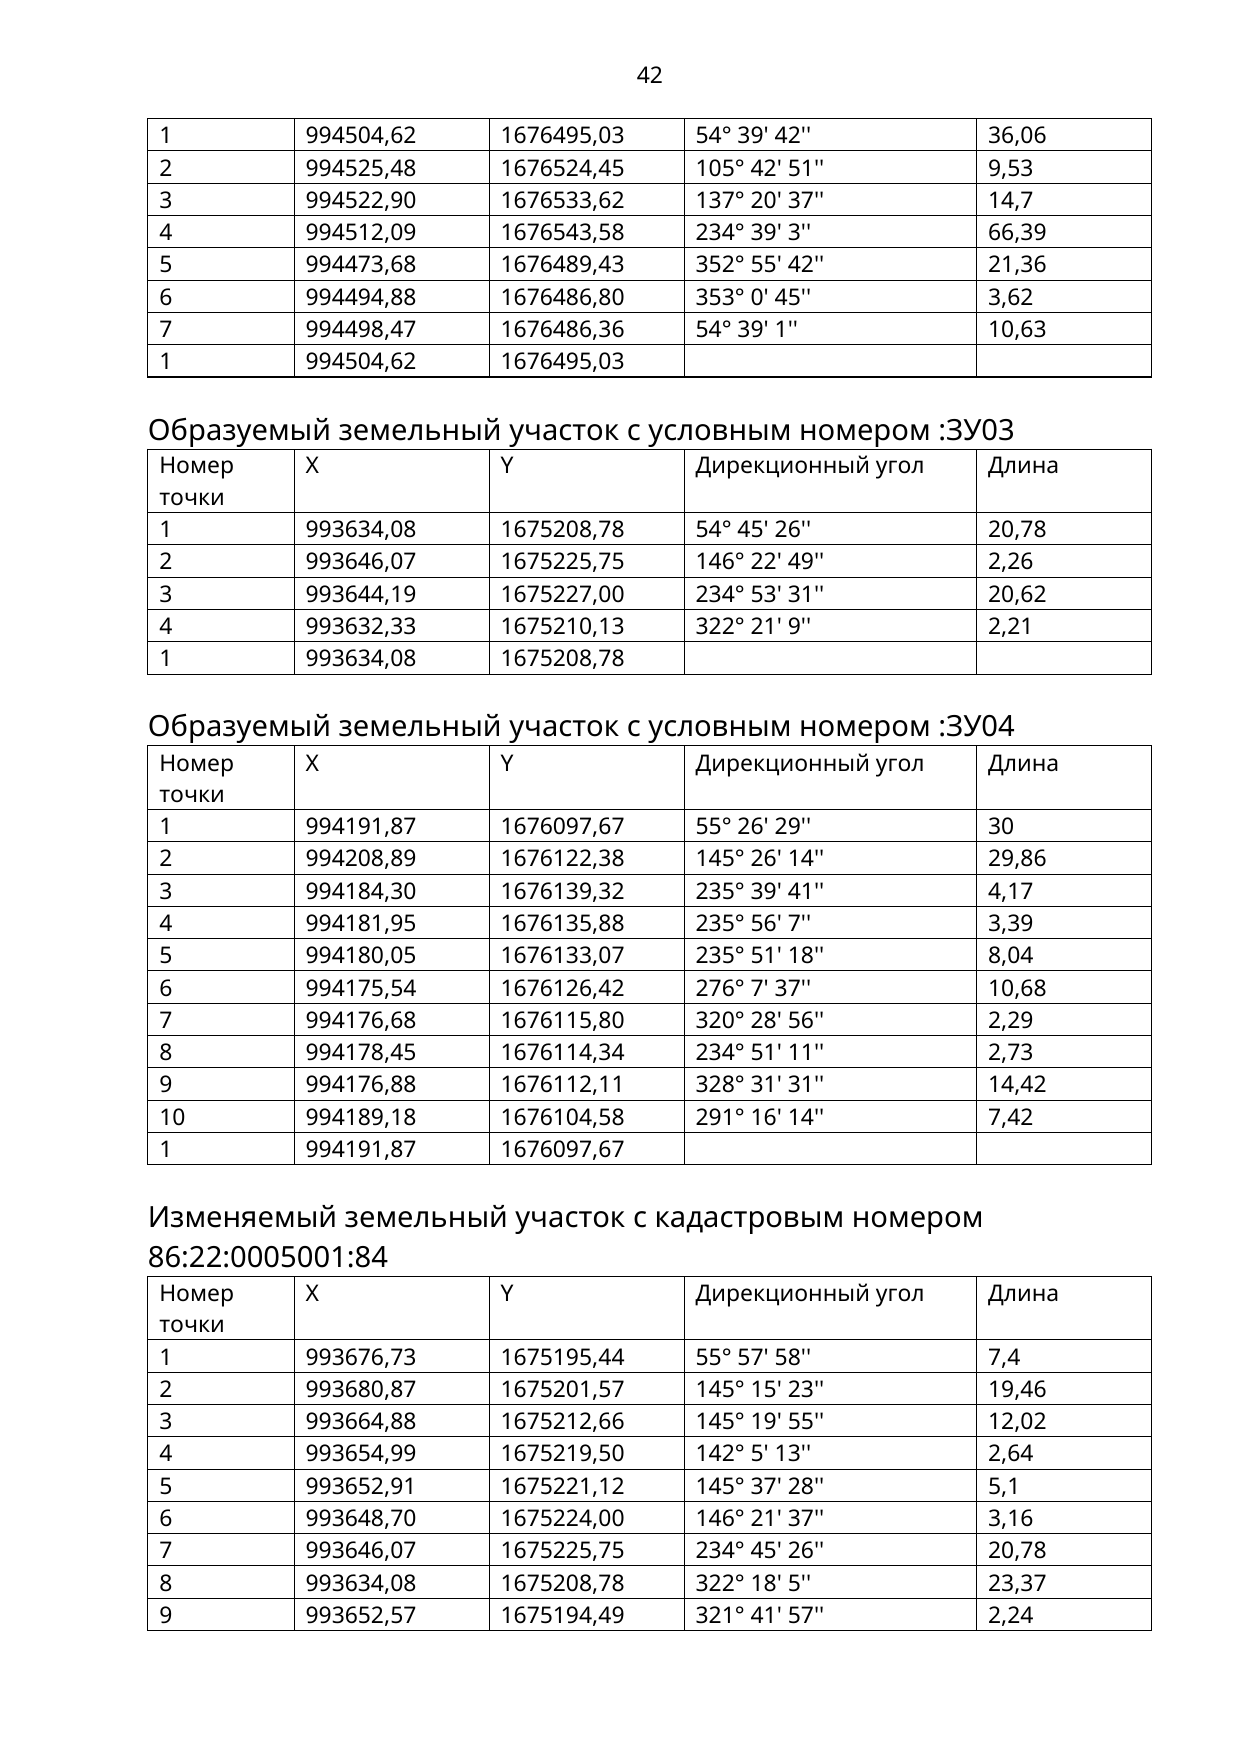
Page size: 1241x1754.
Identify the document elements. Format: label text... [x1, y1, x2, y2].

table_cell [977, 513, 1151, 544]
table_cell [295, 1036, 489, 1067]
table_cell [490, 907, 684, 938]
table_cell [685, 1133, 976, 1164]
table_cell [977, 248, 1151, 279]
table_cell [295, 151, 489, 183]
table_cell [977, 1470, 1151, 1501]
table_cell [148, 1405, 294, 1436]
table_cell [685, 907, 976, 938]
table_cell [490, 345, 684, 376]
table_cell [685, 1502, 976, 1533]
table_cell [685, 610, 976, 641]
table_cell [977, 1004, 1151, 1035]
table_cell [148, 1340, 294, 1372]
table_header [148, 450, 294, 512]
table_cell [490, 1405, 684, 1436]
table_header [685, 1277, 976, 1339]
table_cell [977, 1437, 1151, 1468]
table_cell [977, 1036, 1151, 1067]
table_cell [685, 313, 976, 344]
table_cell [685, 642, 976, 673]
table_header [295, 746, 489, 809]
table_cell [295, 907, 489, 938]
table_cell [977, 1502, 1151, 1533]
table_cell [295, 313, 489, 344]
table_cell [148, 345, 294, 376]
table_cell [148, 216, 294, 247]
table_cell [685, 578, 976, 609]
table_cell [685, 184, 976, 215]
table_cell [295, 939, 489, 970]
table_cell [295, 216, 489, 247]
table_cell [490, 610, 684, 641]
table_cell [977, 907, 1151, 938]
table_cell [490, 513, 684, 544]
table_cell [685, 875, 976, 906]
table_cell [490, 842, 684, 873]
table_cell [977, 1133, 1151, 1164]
text Образуемый земельный участок с условным номером :ЗУ03 [148, 409, 1152, 448]
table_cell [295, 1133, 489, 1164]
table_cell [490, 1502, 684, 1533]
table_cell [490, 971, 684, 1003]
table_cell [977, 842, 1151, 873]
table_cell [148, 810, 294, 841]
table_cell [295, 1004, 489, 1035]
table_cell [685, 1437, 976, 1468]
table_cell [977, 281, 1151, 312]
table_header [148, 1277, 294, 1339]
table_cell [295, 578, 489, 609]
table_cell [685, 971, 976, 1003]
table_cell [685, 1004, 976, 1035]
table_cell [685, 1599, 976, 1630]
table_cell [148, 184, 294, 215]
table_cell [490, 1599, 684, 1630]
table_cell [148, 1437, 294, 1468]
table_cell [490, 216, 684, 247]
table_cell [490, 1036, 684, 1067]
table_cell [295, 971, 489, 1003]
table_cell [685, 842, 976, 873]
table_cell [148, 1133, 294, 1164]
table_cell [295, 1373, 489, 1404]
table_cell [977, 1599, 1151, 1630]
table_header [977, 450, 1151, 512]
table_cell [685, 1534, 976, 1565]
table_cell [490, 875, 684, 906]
text Образуемый земельный участок с условным номером :ЗУ04 [148, 706, 1152, 745]
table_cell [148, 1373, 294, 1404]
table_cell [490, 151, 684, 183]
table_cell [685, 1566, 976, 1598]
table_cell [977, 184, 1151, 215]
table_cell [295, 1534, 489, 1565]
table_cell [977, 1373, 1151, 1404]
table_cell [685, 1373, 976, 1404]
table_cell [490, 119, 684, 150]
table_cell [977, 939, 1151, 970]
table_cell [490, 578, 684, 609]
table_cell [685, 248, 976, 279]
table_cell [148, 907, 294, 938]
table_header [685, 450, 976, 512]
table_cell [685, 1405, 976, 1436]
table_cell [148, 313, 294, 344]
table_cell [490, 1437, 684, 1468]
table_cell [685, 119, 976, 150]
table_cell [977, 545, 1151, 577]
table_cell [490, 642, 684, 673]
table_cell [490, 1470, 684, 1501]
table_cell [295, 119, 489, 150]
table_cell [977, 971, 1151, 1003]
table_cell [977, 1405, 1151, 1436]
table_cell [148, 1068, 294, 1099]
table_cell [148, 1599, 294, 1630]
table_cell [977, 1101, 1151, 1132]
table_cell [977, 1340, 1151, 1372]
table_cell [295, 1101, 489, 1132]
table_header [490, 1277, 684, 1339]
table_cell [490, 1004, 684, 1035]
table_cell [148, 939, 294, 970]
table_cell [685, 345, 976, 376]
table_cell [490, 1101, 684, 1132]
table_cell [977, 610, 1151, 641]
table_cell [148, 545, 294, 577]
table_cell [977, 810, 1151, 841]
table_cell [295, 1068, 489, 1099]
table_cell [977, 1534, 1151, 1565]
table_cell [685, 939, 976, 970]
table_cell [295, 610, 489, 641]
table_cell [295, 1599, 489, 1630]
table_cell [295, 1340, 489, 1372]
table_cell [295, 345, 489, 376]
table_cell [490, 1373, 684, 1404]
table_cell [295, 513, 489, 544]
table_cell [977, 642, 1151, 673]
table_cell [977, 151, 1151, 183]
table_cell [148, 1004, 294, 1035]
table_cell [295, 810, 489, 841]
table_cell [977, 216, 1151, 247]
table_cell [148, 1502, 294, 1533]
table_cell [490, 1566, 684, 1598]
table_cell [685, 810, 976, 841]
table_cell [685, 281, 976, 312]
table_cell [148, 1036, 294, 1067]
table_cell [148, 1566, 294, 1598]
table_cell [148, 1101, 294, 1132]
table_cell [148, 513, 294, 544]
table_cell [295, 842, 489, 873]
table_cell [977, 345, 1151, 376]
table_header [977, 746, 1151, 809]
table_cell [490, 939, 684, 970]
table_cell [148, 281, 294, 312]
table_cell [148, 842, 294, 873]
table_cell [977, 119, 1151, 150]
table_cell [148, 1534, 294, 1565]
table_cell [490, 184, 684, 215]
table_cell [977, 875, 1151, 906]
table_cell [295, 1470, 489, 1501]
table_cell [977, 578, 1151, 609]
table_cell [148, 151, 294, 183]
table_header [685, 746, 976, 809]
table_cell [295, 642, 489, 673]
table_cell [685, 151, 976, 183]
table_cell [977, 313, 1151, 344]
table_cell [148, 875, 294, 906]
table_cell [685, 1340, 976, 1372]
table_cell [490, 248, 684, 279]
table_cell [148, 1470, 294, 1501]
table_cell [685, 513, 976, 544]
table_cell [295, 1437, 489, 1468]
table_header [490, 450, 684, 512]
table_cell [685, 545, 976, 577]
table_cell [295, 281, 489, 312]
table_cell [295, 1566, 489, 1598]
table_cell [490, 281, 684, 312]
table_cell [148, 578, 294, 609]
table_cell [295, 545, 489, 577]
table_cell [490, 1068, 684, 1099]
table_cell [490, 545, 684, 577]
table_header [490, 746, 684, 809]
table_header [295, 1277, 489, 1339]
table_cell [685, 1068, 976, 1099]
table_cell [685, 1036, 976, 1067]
text Изменяемый земельный участок с кадастровым номером 86:22:0005001:84 [148, 1196, 1152, 1276]
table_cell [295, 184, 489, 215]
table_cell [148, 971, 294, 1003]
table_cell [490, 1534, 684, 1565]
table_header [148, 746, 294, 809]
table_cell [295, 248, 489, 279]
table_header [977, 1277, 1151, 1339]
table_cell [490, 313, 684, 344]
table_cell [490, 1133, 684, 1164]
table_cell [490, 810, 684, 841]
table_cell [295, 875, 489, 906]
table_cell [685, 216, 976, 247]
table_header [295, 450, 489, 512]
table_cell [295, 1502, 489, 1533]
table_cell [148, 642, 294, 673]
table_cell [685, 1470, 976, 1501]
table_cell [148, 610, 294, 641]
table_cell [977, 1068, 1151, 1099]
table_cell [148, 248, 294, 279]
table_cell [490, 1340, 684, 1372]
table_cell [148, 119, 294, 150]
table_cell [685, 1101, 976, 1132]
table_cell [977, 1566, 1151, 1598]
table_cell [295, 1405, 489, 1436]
